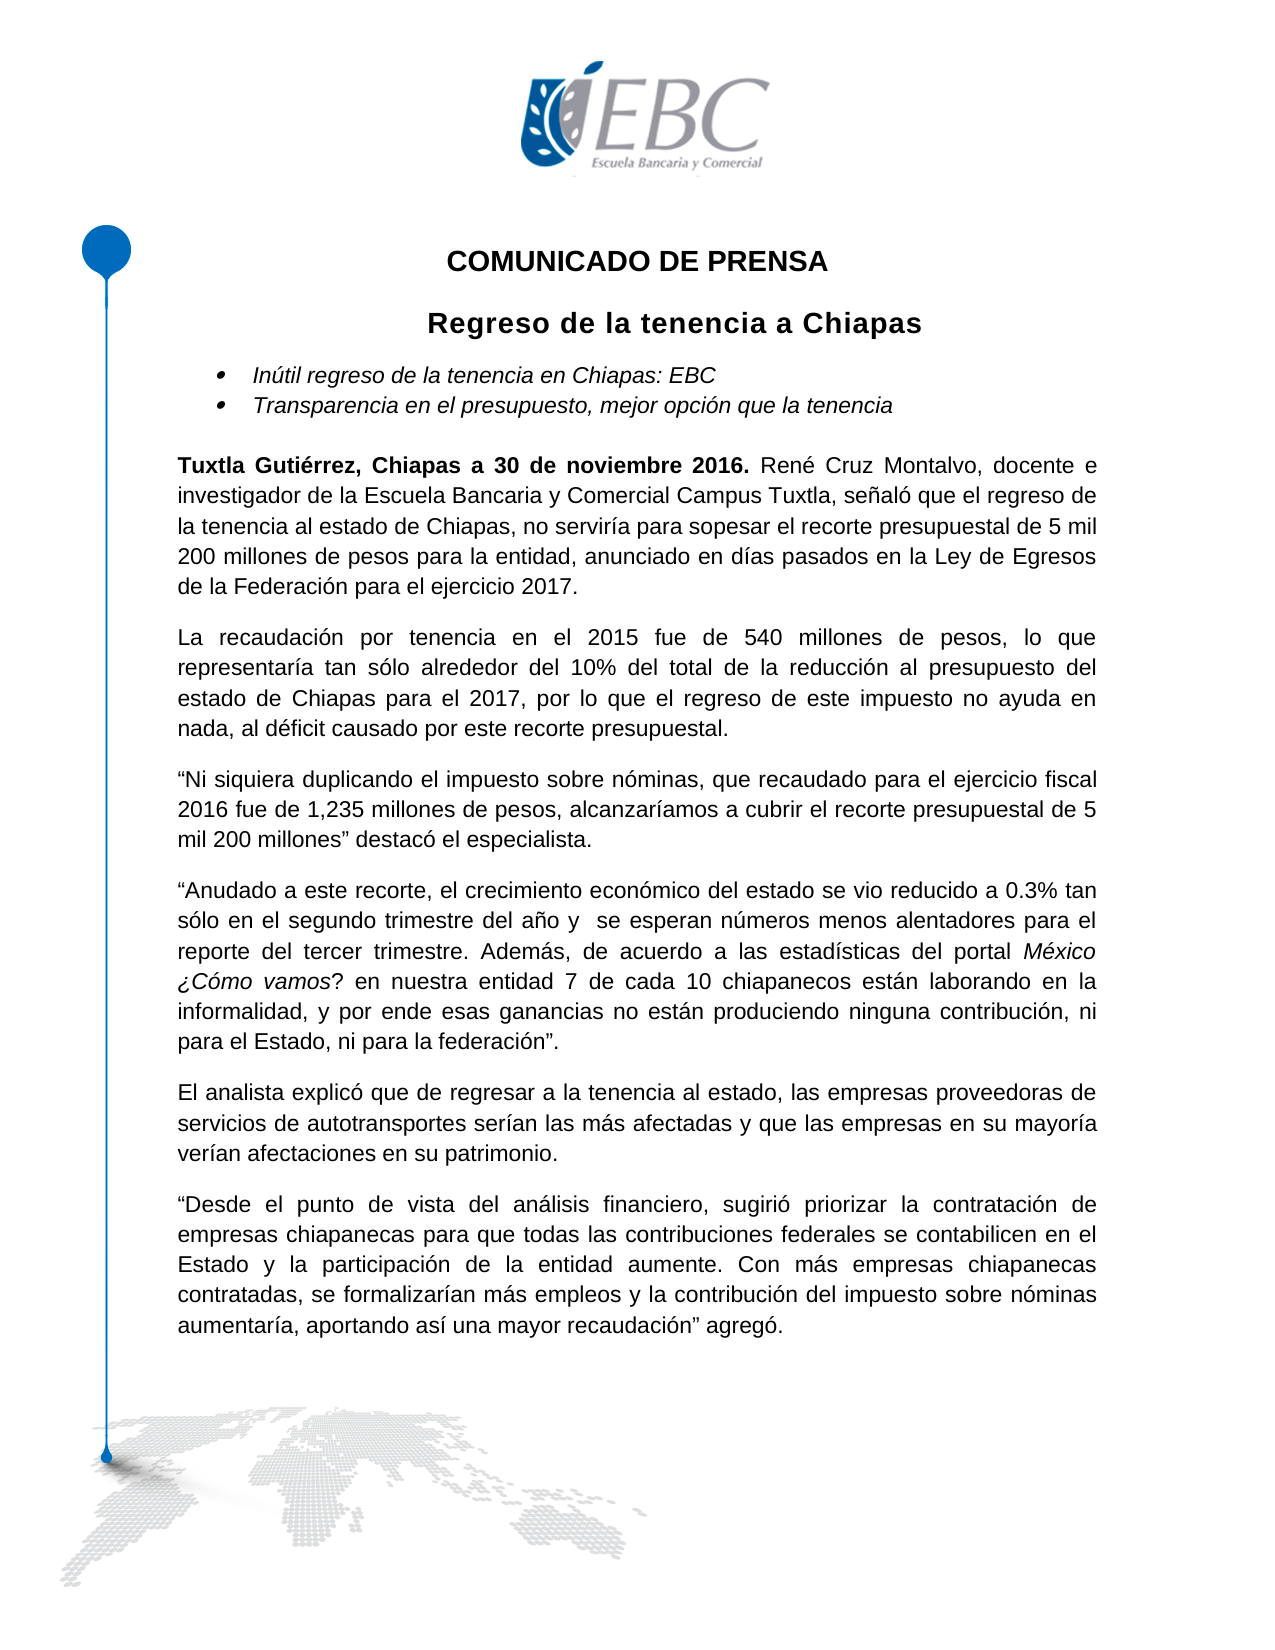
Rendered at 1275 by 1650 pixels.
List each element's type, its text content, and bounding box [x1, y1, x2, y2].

list Inútil regreso de la tenencia en Chiapas: EBC [215, 362, 1098, 388]
text COMUNICADO DE PRENSA [177, 244, 1098, 277]
picture [8, 0, 1275, 1624]
text La recaudación por tenencia en el 2015 fue de 540 millones de pesos, lo que representaría tan sólo alrededor del 10% del total de la reducción al presupuesto del estado de Chiapas para el 2017, por lo que el regreso de este impuesto no ayuda en nada, al déficit causado por este recorte presupuestal. [177, 624, 1098, 741]
text “Desde el punto de vista del análisis financiero, sugirió priorizar la contratación de empresas chiapanecas para que todas las contribuciones federales se contabilicen en el Estado y la participación de la entidad aumente. Con más empresas chiapanecas contratadas, se formalizarían más empleos y la contribución del impuesto sobre nóminas aumentaría, aportando así una mayor recaudación” agregó. [177, 1308, 1098, 1338]
text “Anudado a este recorte, el crecimiento económico del estado se vio reducido a 0.3% tan sólo en el segundo trimestre del año y se esperan números menos alentadores para el reporte del tercer trimestre. Además, de acuerdo a las estadísticas del portal México ¿Cómo vamos? en nuestra entidad 7 de cada 10 chiapanecos están laborando en la informalidad, y por ende esas ganancias no están produciendo ninguna contribución, ni para el Estado, ni para la federación”. [177, 877, 1098, 1054]
list Transparencia en el presupuesto, mejor opción que la tenencia [215, 392, 1098, 418]
text “Ni siquiera duplicando el impuesto sobre nóminas, que recaudado para el ejercicio fiscal 2016 fue de 1,235 millones de pesos, alcanzaríamos a cubrir el recorte presupuestal de 5 mil 200 millones” destacó el especialista. [177, 766, 1098, 852]
text Tuxtla Gutiérrez, Chiapas a 30 de noviembre 2016. René Cruz Montalvo, docente e investigador de la Escuela Bancaria y Comercial Campus Tuxtla, señaló que el regreso de la tenencia al estado de Chiapas, no serviría para sopesar el recorte presupuestal de 5 mil 200 millones de pesos para la entidad, anunciado en días pasados en la Ley de Egresos de la Federación para el ejercicio 2017. [177, 452, 1098, 599]
text Regreso de la tenencia a Chiapas [252, 307, 1098, 340]
text El analista explicó que de regresar a la tenencia al estado, las empresas proveedoras de servicios de autotransportes serían las más afectadas y que las empresas en su mayoría verían afectaciones en su patrimonio. [177, 1079, 1098, 1166]
